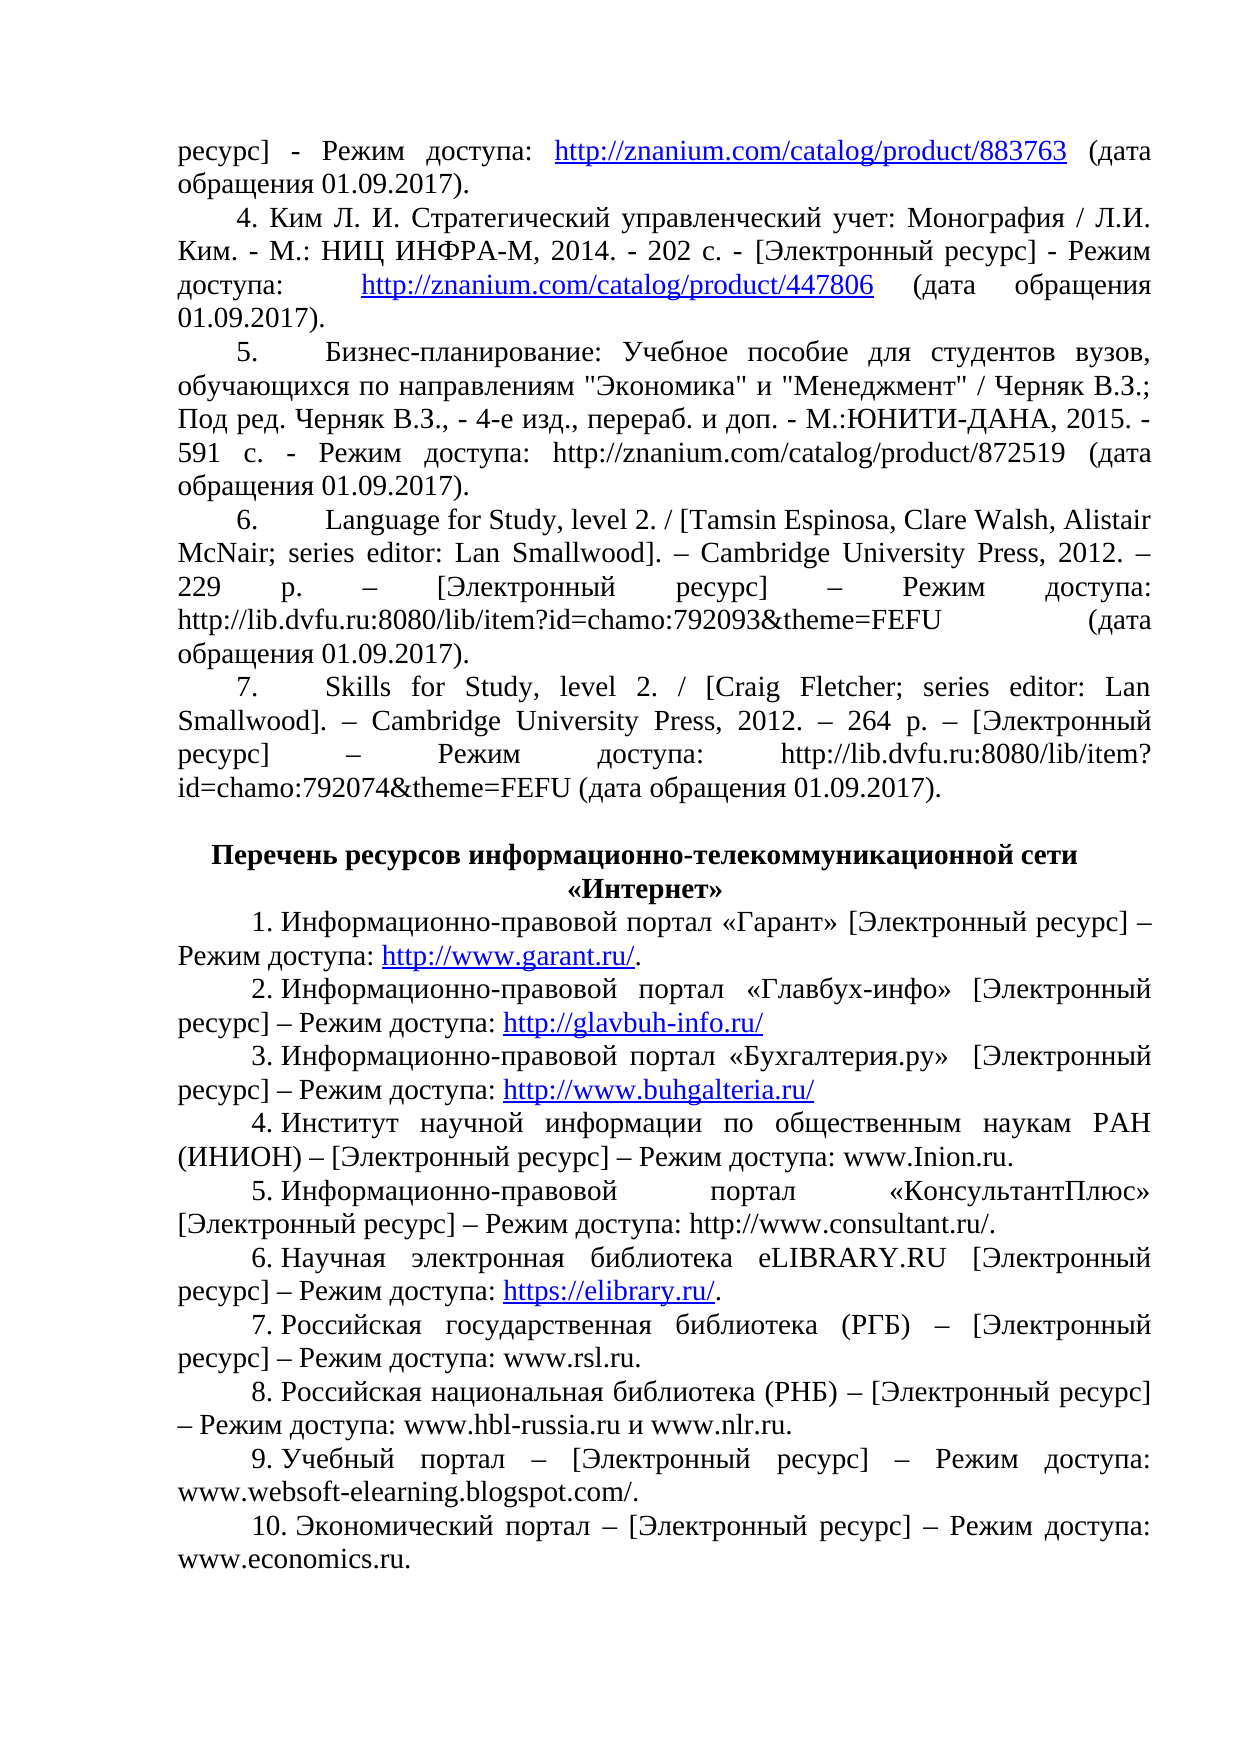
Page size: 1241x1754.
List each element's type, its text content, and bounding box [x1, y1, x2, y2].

list Информационно-правовой портал «КонсультантПлюс» [Электронный ресурс] – Режим доступа: http://www.consultant.ru/. [177, 1173, 1152, 1240]
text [177, 133, 1152, 200]
list Информационно-правовой портал «Главбух-инфо» [Электронный ресурс] – Режим доступа: http://glavbuh-info.ru/ [177, 971, 1152, 1038]
list Информационно-правовой портал «Бухгалтерия.ру» [Электронный ресурс] – Режим доступа: http://www.buhgalteria.ru/ [177, 1038, 1152, 1106]
text 4. Ким Л. И. Стратегический управленческий учет: Монография / Л.И. Ким. - М.: НИЦ ИНФРА-М, 2014. - 202 с. - [Электронный ресурс] - Режим доступа: http://znanium.com/catalog/product/447806 (дата обращения 01.09.2017). [177, 200, 1152, 334]
text 7. Skills for Study, level 2. / [Craig Fletcher; series editor: Lan Smallwood]. – Cambridge University Press, 2012. – 264 p. – [Электронный ресурс] – Режим доступа: http://lib.dvfu.ru:8080/lib/item?id=chamo:792074&theme=FEFU (дата обращения 01.09.2017). [177, 669, 1152, 804]
text Перечень ресурсов информационно-телекоммуникационной сети «Интернет» [177, 837, 1112, 904]
list Научная электронная библиотека eLIBRARY.RU [Электронный ресурс] – Режим доступа: https://elibrary.ru/. [177, 1240, 1152, 1307]
list Российская государственная библиотека (РГБ) – [Электронный ресурс] – Режим доступа: www.rsl.ru. [177, 1307, 1152, 1374]
text 6. Language for Study, level 2. / [Tamsin Espinosa, Clare Walsh, Alistair McNair; series editor: Lan Smallwood]. – Cambridge University Press, 2012. – 229 p. – [Электронный ресурс] – Режим доступа: http://lib.dvfu.ru:8080/lib/item?id=chamo:792093&theme=FEFU (дата обращения 01.09.2017). [177, 502, 1152, 669]
list Институт научной информации по общественным наукам РАН (ИНИОН) – [Электронный ресурс] – Режим доступа: www.Inion.ru. [177, 1106, 1152, 1173]
text 5. Бизнес-планирование: Учебное пособие для студентов вузов, обучающихся по направлениям "Экономика" и "Менеджмент" / Черняк В.З.; Под ред. Черняк В.З., - 4-е изд., перераб. и доп. - М.:ЮНИТИ-ДАНА, 2015. - 591 с. - Режим доступа: http://znanium.com/catalog/product/872519 (дата обращения 01.09.2017). [177, 334, 1152, 502]
list Учебный портал – [Электронный ресурс] – Режим доступа: www.websoft-elearning.blogspot.com/. [177, 1441, 1152, 1508]
list Информационно-правовой портал «Гарант» [Электронный ресурс] – Режим доступа: http://www.garant.ru/. [177, 904, 1152, 971]
list Российская национальная библиотека (РНБ) – [Электронный ресурс] – Режим доступа: www.hbl-russia.ru и www.nlr.ru. [177, 1374, 1152, 1441]
list Экономический портал – [Электронный ресурс] – Режим доступа: www.economics.ru. [177, 1508, 1152, 1575]
